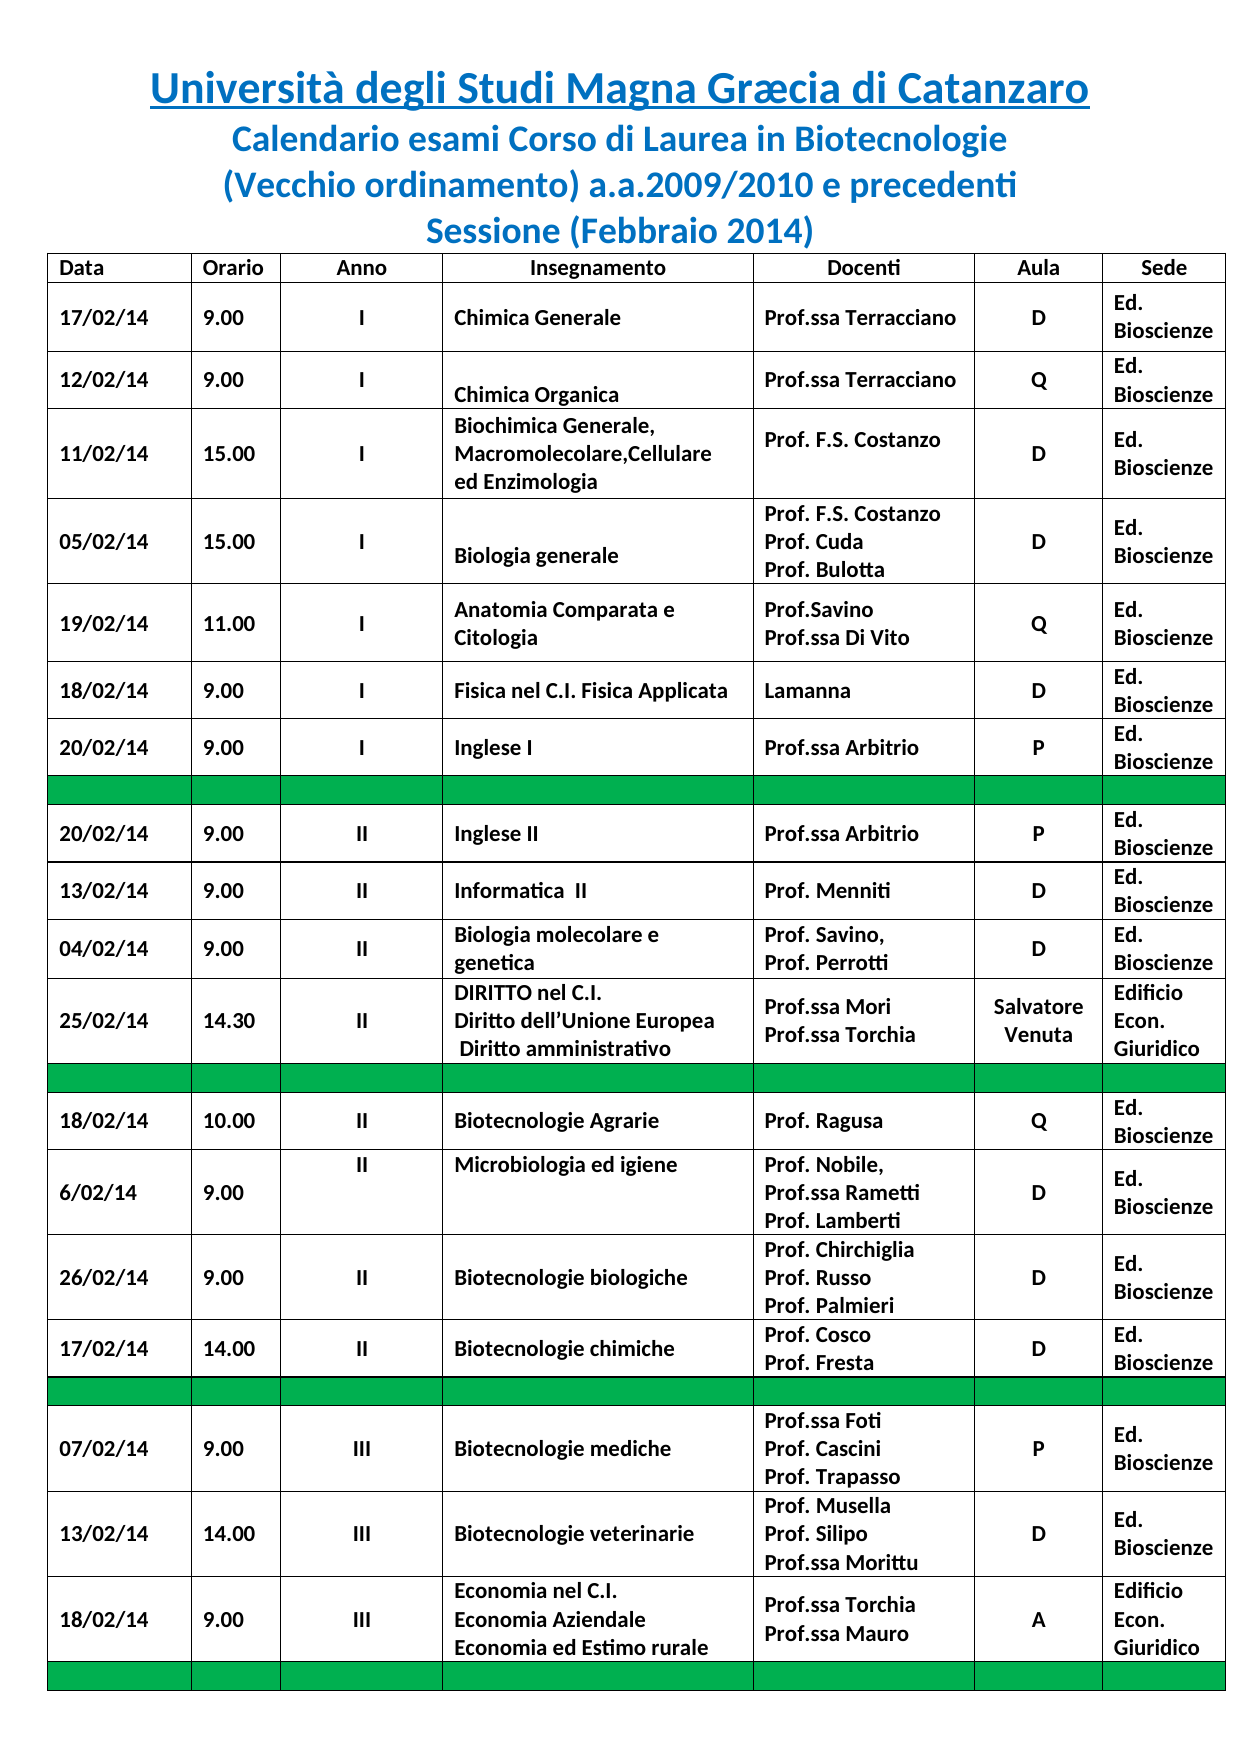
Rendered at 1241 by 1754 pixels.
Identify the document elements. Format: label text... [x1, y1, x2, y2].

table_cell I [281, 584, 442, 661]
table_cell 20/02/14 [48, 719, 191, 775]
table_cell Prof. Musella Prof. Silipo Prof.ssa Morittu [754, 1492, 974, 1576]
table_header Orario [192, 254, 280, 282]
table_cell 9.00 [192, 662, 280, 718]
table_cell 25/02/14 [48, 979, 191, 1063]
table_cell 11.00 [192, 584, 280, 661]
table_cell Ed. Bioscienze [1103, 1235, 1225, 1319]
table_cell Ed. Bioscienze [1103, 1150, 1225, 1234]
table_cell Q [975, 1093, 1102, 1149]
table_cell I [281, 662, 442, 718]
table_cell 9.00 [192, 1150, 280, 1234]
table_cell [1103, 1662, 1225, 1690]
table_cell Microbiologia ed igiene [443, 1150, 753, 1234]
table_cell D [975, 409, 1102, 498]
table_cell Prof. Menniti [754, 863, 974, 918]
table_cell Biochimica Generale, Macromolecolare,Cellulare ed Enzimologia [443, 409, 753, 498]
table_cell 18/02/14 [48, 1577, 191, 1661]
table_cell 19/02/14 [48, 584, 191, 661]
table_cell Ed. Bioscienze [1103, 352, 1225, 408]
table_cell 13/02/14 [48, 863, 191, 918]
table_cell P [975, 1406, 1102, 1491]
table_cell Informatica II [443, 863, 753, 918]
table_cell Biotecnologie biologiche [443, 1235, 753, 1319]
table_cell II [281, 979, 442, 1063]
table_cell Prof.ssa Arbitrio [754, 805, 974, 861]
table_cell I [281, 352, 442, 408]
table_cell Ed. Bioscienze [1103, 662, 1225, 718]
table_cell II [281, 920, 442, 977]
table_cell [975, 776, 1102, 804]
table_cell [975, 1064, 1102, 1092]
table_cell [1103, 1064, 1225, 1092]
table_cell [281, 1064, 442, 1092]
table_cell [443, 1662, 753, 1690]
table_cell Prof.ssa Foti Prof. Cascini Prof. Trapasso [754, 1406, 974, 1491]
table_cell 9.00 [192, 1235, 280, 1319]
table_cell II [281, 863, 442, 918]
table_cell Edificio Econ. Giuridico [1103, 1577, 1225, 1661]
table_cell 9.00 [192, 1577, 280, 1661]
table_cell II [281, 1235, 442, 1319]
table_cell [754, 1064, 974, 1092]
table_cell D [975, 1320, 1102, 1376]
table_cell Inglese I [443, 719, 753, 775]
table_cell Ed. Bioscienze [1103, 409, 1225, 498]
table_cell [754, 1662, 974, 1690]
table_cell Lamanna [754, 662, 974, 718]
table_cell [281, 1662, 442, 1690]
table_cell [443, 1378, 753, 1405]
table_cell III [281, 1492, 442, 1576]
table_cell Biologia molecolare e genetica [443, 920, 753, 977]
table_cell Inglese II [443, 805, 753, 861]
table_cell [192, 1378, 280, 1405]
table_cell Prof.ssa Terracciano [754, 283, 974, 351]
table_cell [754, 776, 974, 804]
table_cell Prof. Ragusa [754, 1093, 974, 1149]
table_cell A [975, 1577, 1102, 1661]
table_cell III [281, 1577, 442, 1661]
table_cell [281, 1378, 442, 1405]
table_cell Ed. Bioscienze [1103, 805, 1225, 861]
table_cell II [281, 1150, 442, 1234]
table_cell 6/02/14 [48, 1150, 191, 1234]
table_cell 18/02/14 [48, 662, 191, 718]
table_cell Prof.ssa Mori Prof.ssa Torchia [754, 979, 974, 1063]
table_cell III [281, 1406, 442, 1491]
table_cell Q [975, 584, 1102, 661]
text Università degli Studi Magna Græcia di Catanzaro [59, 59, 1181, 115]
table_cell [48, 1064, 191, 1092]
table_cell Ed. Bioscienze [1103, 863, 1225, 918]
table_cell II [281, 1093, 442, 1149]
table_cell [48, 1378, 191, 1405]
table_cell Prof.ssa Torchia Prof.ssa Mauro [754, 1577, 974, 1661]
table_cell Economia nel C.I. Economia Aziendale Economia ed Estimo rurale [443, 1577, 753, 1661]
table_cell I [281, 409, 442, 498]
table_cell Salvatore Venuta [975, 979, 1102, 1063]
table_cell Ed. Bioscienze [1103, 584, 1225, 661]
table_cell II [281, 1320, 442, 1376]
table_cell 26/02/14 [48, 1235, 191, 1319]
table_header Insegnamento [443, 254, 753, 282]
table_cell 12/02/14 [48, 352, 191, 408]
table_cell D [975, 863, 1102, 918]
table_cell 9.00 [192, 805, 280, 861]
table_cell [192, 1662, 280, 1690]
table_cell Biotecnologie mediche [443, 1406, 753, 1491]
table_cell Fisica nel C.I. Fisica Applicata [443, 662, 753, 718]
table_cell I [281, 499, 442, 583]
table_cell 14.00 [192, 1492, 280, 1576]
table_cell [48, 776, 191, 804]
table_cell Prof. Chirchiglia Prof. Russo Prof. Palmieri [754, 1235, 974, 1319]
table_cell Biotecnologie veterinarie [443, 1492, 753, 1576]
table_cell 18/02/14 [48, 1093, 191, 1149]
table_cell Chimica Generale [443, 283, 753, 351]
table_cell [975, 1378, 1102, 1405]
table_cell 14.30 [192, 979, 280, 1063]
table_cell Prof. F.S. Costanzo Prof. Cuda Prof. Bulotta [754, 499, 974, 583]
table_cell 9.00 [192, 283, 280, 351]
table_cell 17/02/14 [48, 283, 191, 351]
table_cell Prof.Savino Prof.ssa Di Vito [754, 584, 974, 661]
table_header Anno [281, 254, 442, 282]
table_cell [443, 1064, 753, 1092]
table_cell D [975, 662, 1102, 718]
table_cell Prof. Savino, Prof. Perrotti [754, 920, 974, 977]
table_header Data [48, 254, 191, 282]
table_cell 11/02/14 [48, 409, 191, 498]
table_cell D [975, 283, 1102, 351]
table_cell [192, 1064, 280, 1092]
table_cell I [281, 719, 442, 775]
table_cell Q [975, 352, 1102, 408]
table_cell 9.00 [192, 719, 280, 775]
table_cell 17/02/14 [48, 1320, 191, 1376]
table_cell DIRITTO nel C.I. Diritto dell’Unione Europea Diritto amministrativo [443, 979, 753, 1063]
table_cell Ed. Bioscienze [1103, 499, 1225, 583]
text (Vecchio ordinamento) a.a.2009/2010 e precedenti [59, 161, 1181, 207]
table_cell D [975, 499, 1102, 583]
table_cell 9.00 [192, 920, 280, 977]
table_cell 05/02/14 [48, 499, 191, 583]
table_cell D [975, 920, 1102, 977]
table_cell 15.00 [192, 409, 280, 498]
table_cell 04/02/14 [48, 920, 191, 977]
table_cell Prof. Nobile, Prof.ssa Rametti Prof. Lamberti [754, 1150, 974, 1234]
table_cell [48, 1662, 191, 1690]
table_cell 9.00 [192, 1406, 280, 1491]
table_cell I [281, 283, 442, 351]
table_cell 07/02/14 [48, 1406, 191, 1491]
table_cell Edificio Econ. Giuridico [1103, 979, 1225, 1063]
table_cell Ed. Bioscienze [1103, 920, 1225, 977]
table_cell Chimica Organica [443, 352, 753, 408]
table_cell Ed. Bioscienze [1103, 1406, 1225, 1491]
table_cell D [975, 1235, 1102, 1319]
table_cell Prof.ssa Arbitrio [754, 719, 974, 775]
table_cell P [975, 805, 1102, 861]
table_cell P [975, 719, 1102, 775]
table_cell Ed. Bioscienze [1103, 1320, 1225, 1376]
table_cell Ed. Bioscienze [1103, 283, 1225, 351]
table_cell Anatomia Comparata e Citologia [443, 584, 753, 661]
text Sessione (Febbraio 2014) [59, 207, 1181, 252]
table_cell [443, 776, 753, 804]
table_cell Ed. Bioscienze [1103, 719, 1225, 775]
table_header Sede [1103, 254, 1225, 282]
table_cell Prof. Cosco Prof. Fresta [754, 1320, 974, 1376]
table_cell Ed. Bioscienze [1103, 1492, 1225, 1576]
table_cell 14.00 [192, 1320, 280, 1376]
table_header Aula [975, 254, 1102, 282]
text Calendario esami Corso di Laurea in Biotecnologie [59, 115, 1181, 161]
table_header Docenti [754, 254, 974, 282]
table_cell D [975, 1150, 1102, 1234]
table_cell 9.00 [192, 863, 280, 918]
table_cell Prof. F.S. Costanzo [754, 409, 974, 498]
table_cell [192, 776, 280, 804]
table_cell [1103, 1378, 1225, 1405]
table_cell Biologia generale [443, 499, 753, 583]
table_cell [1103, 776, 1225, 804]
table_cell 9.00 [192, 352, 280, 408]
table_cell Prof.ssa Terracciano [754, 352, 974, 408]
table_cell II [281, 805, 442, 861]
table_cell 20/02/14 [48, 805, 191, 861]
table_cell 10.00 [192, 1093, 280, 1149]
table_cell Ed. Bioscienze [1103, 1093, 1225, 1149]
table_cell Biotecnologie chimiche [443, 1320, 753, 1376]
table_cell [281, 776, 442, 804]
table_cell D [975, 1492, 1102, 1576]
table_cell [754, 1378, 974, 1405]
table_cell 15.00 [192, 499, 280, 583]
table_cell Biotecnologie Agrarie [443, 1093, 753, 1149]
table_cell [975, 1662, 1102, 1690]
table_cell 13/02/14 [48, 1492, 191, 1576]
